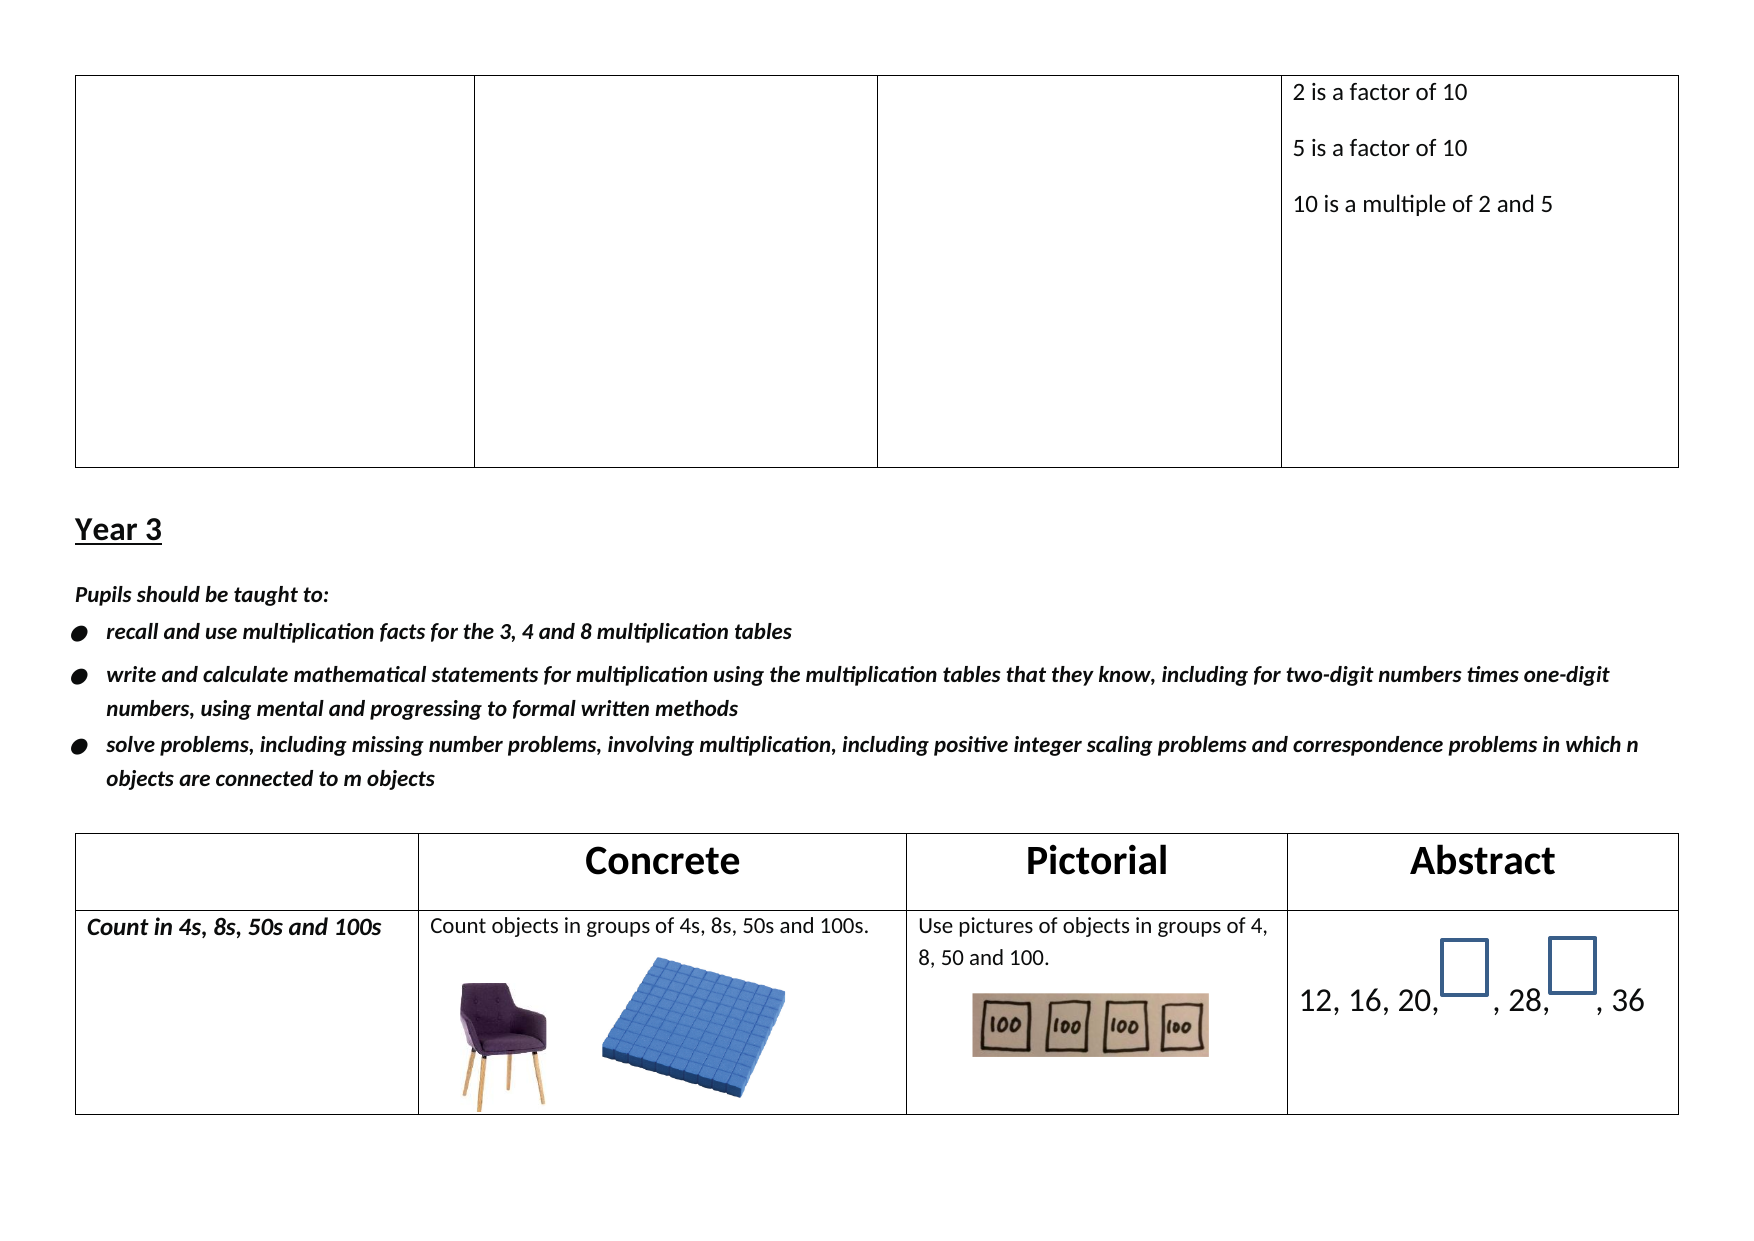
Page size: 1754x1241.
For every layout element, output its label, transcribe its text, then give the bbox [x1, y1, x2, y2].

text Pupils should be taught to: [75, 580, 1679, 608]
table_cell Count in 4s, 8s, 50s and 100s [76, 911, 418, 1113]
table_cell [1282, 76, 1678, 467]
table_cell Count objects in groups of 4s, 8s, 50s and 100s. [419, 911, 906, 1113]
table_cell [475, 76, 877, 467]
table_header Concrete [419, 834, 906, 910]
list recall and use multiplication facts for the 3, 4 and 8 multiplication tables [69, 608, 1679, 651]
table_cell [878, 76, 1281, 467]
table_cell 12, 16, 20, , 28, , 36 [1288, 911, 1678, 1113]
picture [460, 983, 547, 1112]
list solve problems, including missing number problems, involving multiplication, including positive integer scaling problems and correspondence problems in which n objects are connected to m objects [69, 722, 1679, 793]
table_cell Use pictures of objects in groups of 4, 8, 50 and 100. [907, 911, 1287, 1113]
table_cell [76, 76, 474, 467]
picture [973, 994, 1208, 1057]
table_header [76, 834, 418, 910]
text Year 3 [75, 508, 1679, 549]
list write and calculate mathematical statements for multiplication using the multiplication tables that they know, including for two-digit numbers times one-digit numbers, using mental and progressing to formal written methods [69, 651, 1679, 722]
table_header Abstract [1288, 834, 1678, 910]
table_header Pictorial [907, 834, 1287, 910]
picture [602, 952, 786, 1099]
